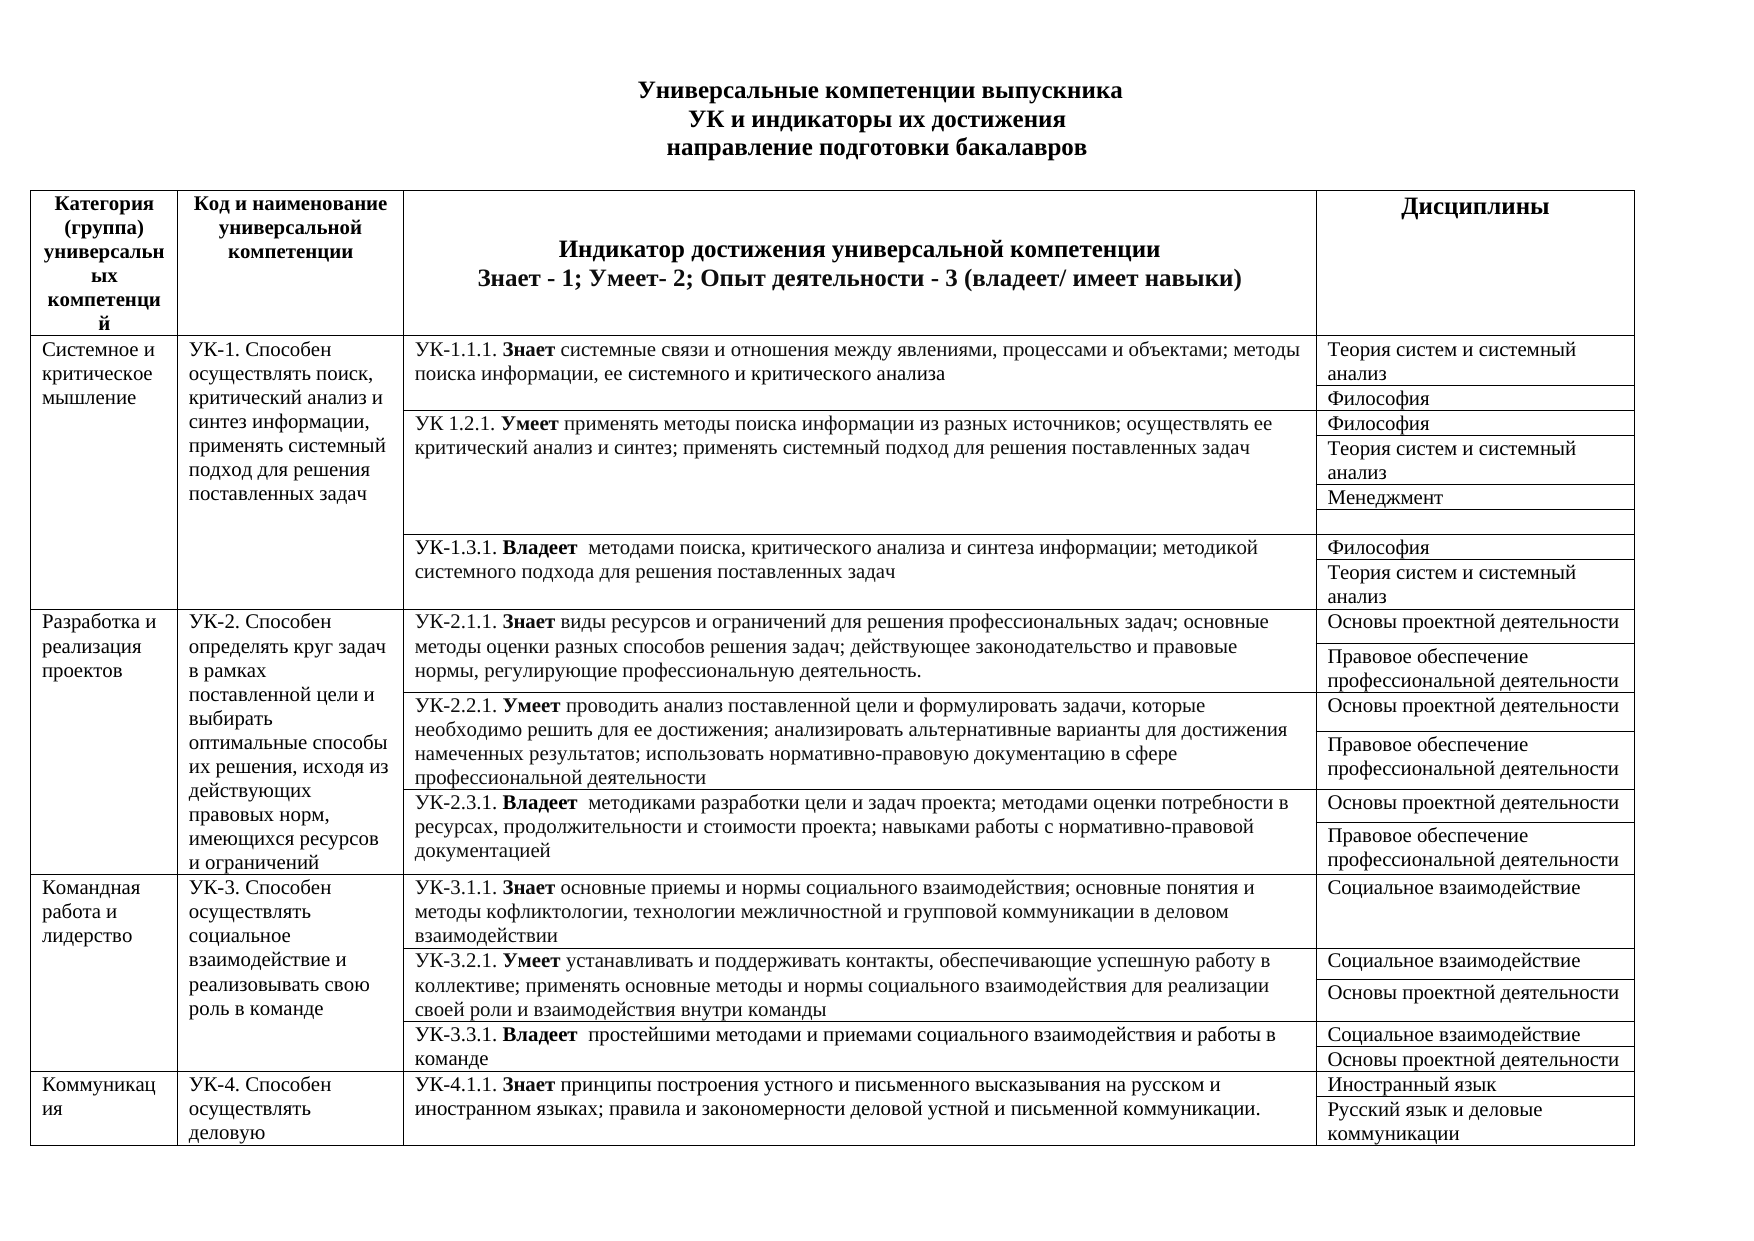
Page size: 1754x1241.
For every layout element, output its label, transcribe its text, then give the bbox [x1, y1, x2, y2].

table_cell Коммуникация [31, 1072, 177, 1145]
table_cell УК-2. Способен определять круг задач в рамках поставленной цели и выбирать оптимальные способы их решения, исходя из действующих правовых норм, имеющихся ресурсов и ограничений [178, 610, 403, 874]
table_cell Менеджмент [1317, 485, 1634, 509]
table_header Категория (группа) универсальных компетенций [31, 191, 177, 335]
table_cell УК-3.2.1. Умеет устанавливать и поддерживать контакты, обеспечивающие успешную работу в коллективе; применять основные методы и нормы социального взаимодействия для реализации своей роли и взаимодействия внутри команды [404, 949, 1316, 1021]
table_cell Правовое обеспечение профессиональной деятельности [1317, 732, 1634, 789]
table_header Индикатор достижения универсальной компетенции Знает - 1; Умеет- 2; Опыт деятельности - 3 (владеет/ имеет навыки) [404, 191, 1316, 335]
table_cell Философия [1317, 386, 1634, 410]
table_cell Теория систем и системный анализ [1317, 436, 1634, 484]
table_cell Командная работа и лидерство [31, 875, 177, 1071]
table_cell УК-4.1.1. Знает принципы построения устного и письменного высказывания на русском и иностранном языках; правила и закономерности деловой устной и письменной коммуникации. [404, 1072, 1316, 1145]
table_cell Основы проектной деятельности [1317, 610, 1634, 643]
table_cell УК-2.2.1. Умеет проводить анализ поставленной цели и формулировать задачи, которые необходимо решить для ее достижения; анализировать альтернативные варианты для достижения намеченных результатов; использовать нормативно-правовую документацию в сфере профессиональной деятельности [404, 693, 1316, 789]
text Универсальные компетенции выпускника [75, 75, 1679, 104]
table_cell Русский язык и деловые коммуникации [1317, 1097, 1634, 1145]
table_header Дисциплины [1317, 191, 1634, 335]
table_cell УК-2.1.1. Знает виды ресурсов и ограничений для решения профессиональных задач; основные методы оценки разных способов решения задач; действующее законодательство и правовые нормы, регулирующие профессиональную деятельность. [404, 610, 1316, 692]
table_cell Правовое обеспечение профессиональной деятельности [1317, 823, 1634, 874]
table_cell УК-3. Способен осуществлять социальное взаимодействие и реализовывать свою роль в команде [178, 875, 403, 1071]
table_cell Основы проектной деятельности [1317, 693, 1634, 731]
table_cell Правовое обеспечение профессиональной деятельности [1317, 644, 1634, 692]
table_cell УК-1.3.1. Владеет методами поиска, критического анализа и синтеза информации; методикой системного подхода для решения поставленных задач [404, 535, 1316, 608]
table_cell Социальное взаимодействие [1317, 1022, 1634, 1046]
table_cell УК-3.3.1. Владеет простейшими методами и приемами социального взаимодействия и работы в команде [404, 1022, 1316, 1071]
table_cell Иностранный язык [1317, 1072, 1634, 1096]
table_cell Теория систем и системный анализ [1317, 336, 1634, 384]
table_cell Философия [1317, 535, 1634, 559]
table_cell Системное и критическое мышление [31, 336, 177, 608]
table_cell УК-1. Способен осуществлять поиск, критический анализ и синтез информации, применять системный подход для решения поставленных задач [178, 336, 403, 608]
table_cell Основы проектной деятельности [1317, 790, 1634, 822]
table_cell Социальное взаимодействие [1317, 949, 1634, 979]
table_cell Теория систем и системный анализ [1317, 560, 1634, 608]
table_cell Основы проектной деятельности [1317, 1047, 1634, 1071]
text направление подготовки бакалавров [75, 132, 1679, 161]
table_cell Основы проектной деятельности [1317, 980, 1634, 1021]
table_cell УК-1.1.1. Знает системные связи и отношения между явлениями, процессами и объектами; методы поиска информации, ее системного и критического анализа [404, 336, 1316, 410]
table_cell УК-3.1.1. Знает основные приемы и нормы социального взаимодействия; основные понятия и методы кофликтологии, технологии межличностной и групповой коммуникации в деловом взаимодействии [404, 875, 1316, 947]
text УК и индикаторы их достижения [75, 104, 1679, 132]
table_cell УК 1.2.1. Умеет применять методы поиска информации из разных источников; осуществлять ее критический анализ и синтез; применять системный подход для решения поставленных задач [404, 411, 1316, 534]
table_cell УК-2.3.1. Владеет методиками разработки цели и задач проекта; методами оценки потребности в ресурсах, продолжительности и стоимости проекта; навыками работы с нормативно-правовой документацией [404, 790, 1316, 874]
table_cell УК-4. Способен осуществлять деловую коммуникацию в устной и письменной формах на государственном языке Российской Федерации и иностранном(ых) языке(ах) [178, 1072, 403, 1145]
table_header Код и наименование универсальной компетенции [178, 191, 403, 335]
table_cell Философия [1317, 411, 1634, 435]
table_cell Социальное взаимодействие [1317, 875, 1634, 947]
table_cell [1317, 510, 1634, 534]
table_cell Разработка и реализация проектов [31, 610, 177, 874]
